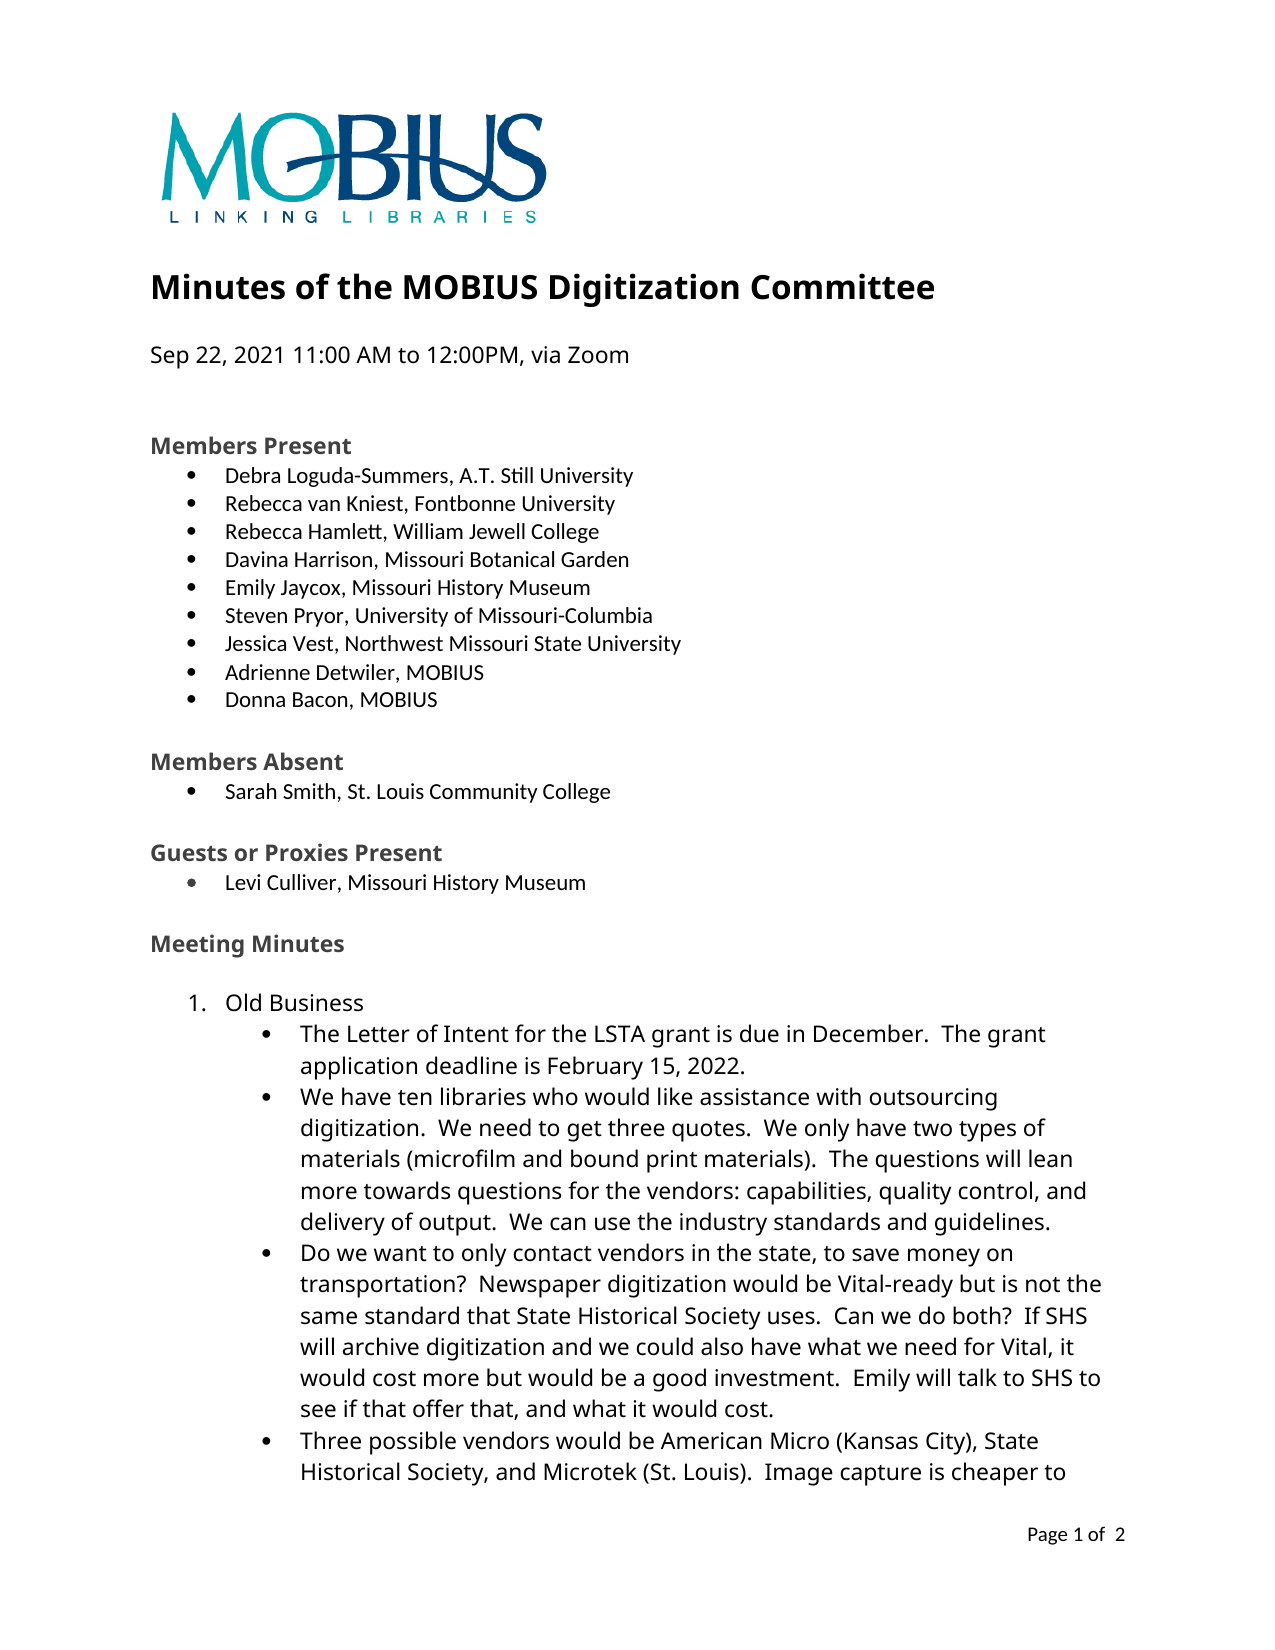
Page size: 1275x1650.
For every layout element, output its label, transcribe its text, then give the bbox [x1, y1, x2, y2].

list Steven Pryor, University of Missouri-Columbia [187, 602, 1125, 629]
list Rebecca van Kniest, Fontbonne University [187, 489, 1125, 517]
list Levi Culliver, Missouri History Museum [187, 868, 1125, 897]
list Old Business [187, 987, 1125, 1018]
list Adrienne Detwiler, MOBIUS [187, 658, 1125, 686]
picture [150, 103, 555, 235]
text Sep 22, 2021 11:00 AM to 12:00PM, via Zoom [150, 339, 1125, 370]
list Do we want to only contact vendors in the state, to save money on transportation? Newspaper digitization would be Vital-ready but is not the same standard that State Historical Society uses. Can we do both? If SHS will archive digitization and we could also have what we need for Vital, it would cost more but would be a good investment. Emily will talk to SHS to see if that offer that, and what it would cost. [262, 1237, 1125, 1424]
list Sarah Smith, St. Louis Community College [187, 777, 1125, 805]
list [262, 1424, 1125, 1487]
subtitle Members Absent [150, 746, 1125, 777]
list Davina Harrison, Missouri Botanical Garden [187, 546, 1125, 573]
subtitle Guests or Proxies Present [150, 837, 1125, 868]
list We have ten libraries who would like assistance with outsourcing digitization. We need to get three quotes. We only have two types of materials (microfilm and bound print materials). The questions will lean more towards questions for the vendors: capabilities, quality control, and delivery of output. We can use the industry standards and guidelines. [262, 1081, 1125, 1237]
list Debra Loguda-Summers, A.T. Still University [187, 461, 1125, 489]
subtitle Members Present [150, 430, 1125, 461]
list Donna Bacon, MOBIUS [187, 686, 1125, 714]
text Meeting Minutes [150, 928, 1125, 959]
subtitle Minutes of the MOBIUS Digitization Committee [150, 264, 1125, 309]
list Emily Jaycox, Missouri History Museum [187, 573, 1125, 602]
list Jessica Vest, Northwest Missouri State University [187, 629, 1125, 658]
list Rebecca Hamlett, William Jewell College [187, 517, 1125, 546]
list The Letter of Intent for the LSTA grant is due in December. The grant application deadline is February 15, 2022. [262, 1018, 1125, 1081]
